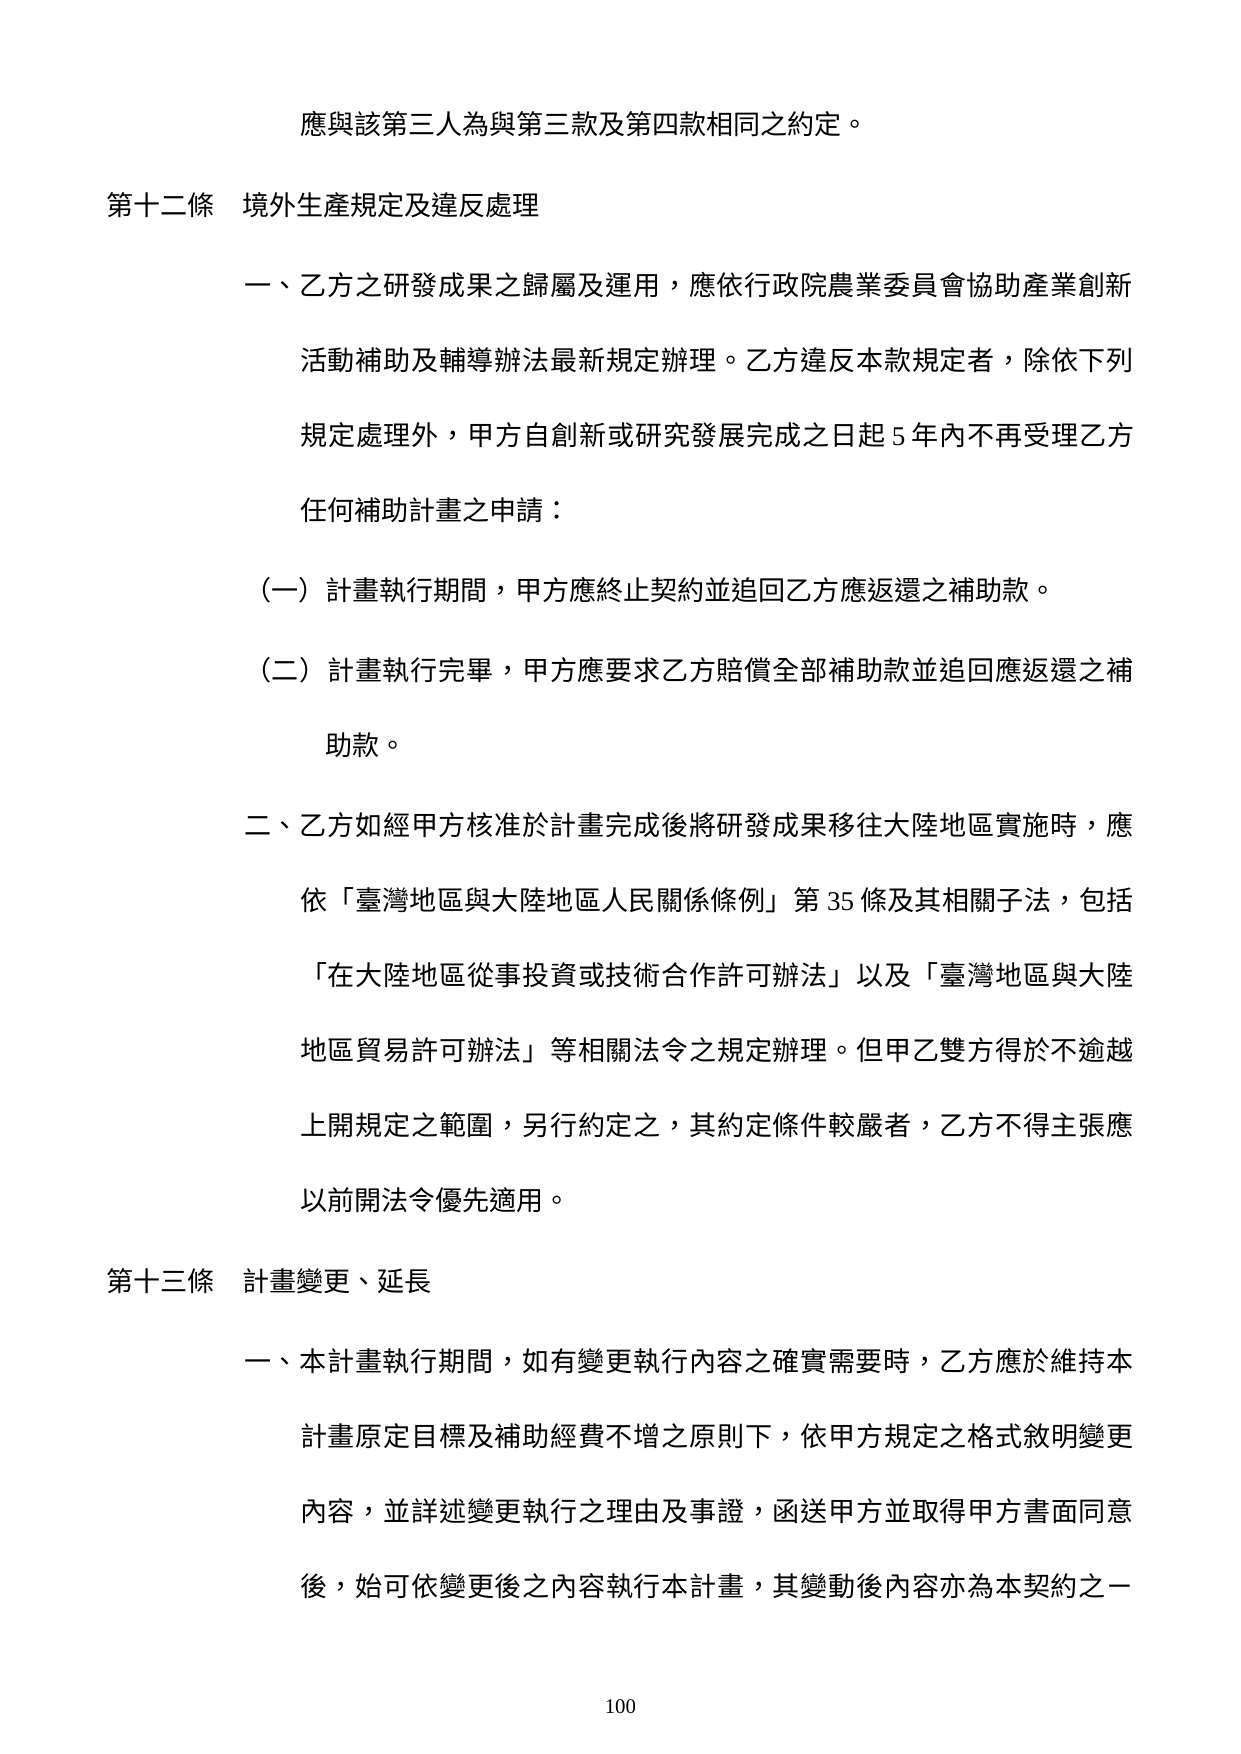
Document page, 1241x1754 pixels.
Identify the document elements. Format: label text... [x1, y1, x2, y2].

text （一）計畫執行期間，甲方應終止契約並追回乙方應返還之補助款。 [244, 551, 1134, 626]
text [244, 1322, 1134, 1622]
text （二）計畫執行完畢，甲方應要求乙方賠償全部補助款並追回應返還之補助款。 [244, 631, 1134, 781]
text 第十三條 計畫變更、延長 [106, 1242, 1134, 1317]
text 一、乙方之研發成果之歸屬及運用，應依行政院農業委員會協助產業創新活動補助及輔導辦法最新規定辦理。乙方違反本款規定者，除依下列規定處理外，甲方自創新或研究發展完成之日起5年內不再受理乙方任何補助計畫之申請： [244, 246, 1134, 546]
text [244, 85, 1134, 160]
text 第十二條 境外生產規定及違反處理 [106, 166, 1134, 241]
text 二、乙方如經甲方核准於計畫完成後將研發成果移往大陸地區實施時，應依「臺灣地區與大陸地區人民關係條例」第35條及其相關子法，包括「在大陸地區從事投資或技術合作許可辦法」以及「臺灣地區與大陸地區貿易許可辦法」等相關法令之規定辦理。但甲乙雙方得於不逾越上開規定之範圍，另行約定之，其約定條件較嚴者，乙方不得主張應以前開法令優先適用。 [244, 786, 1134, 1236]
